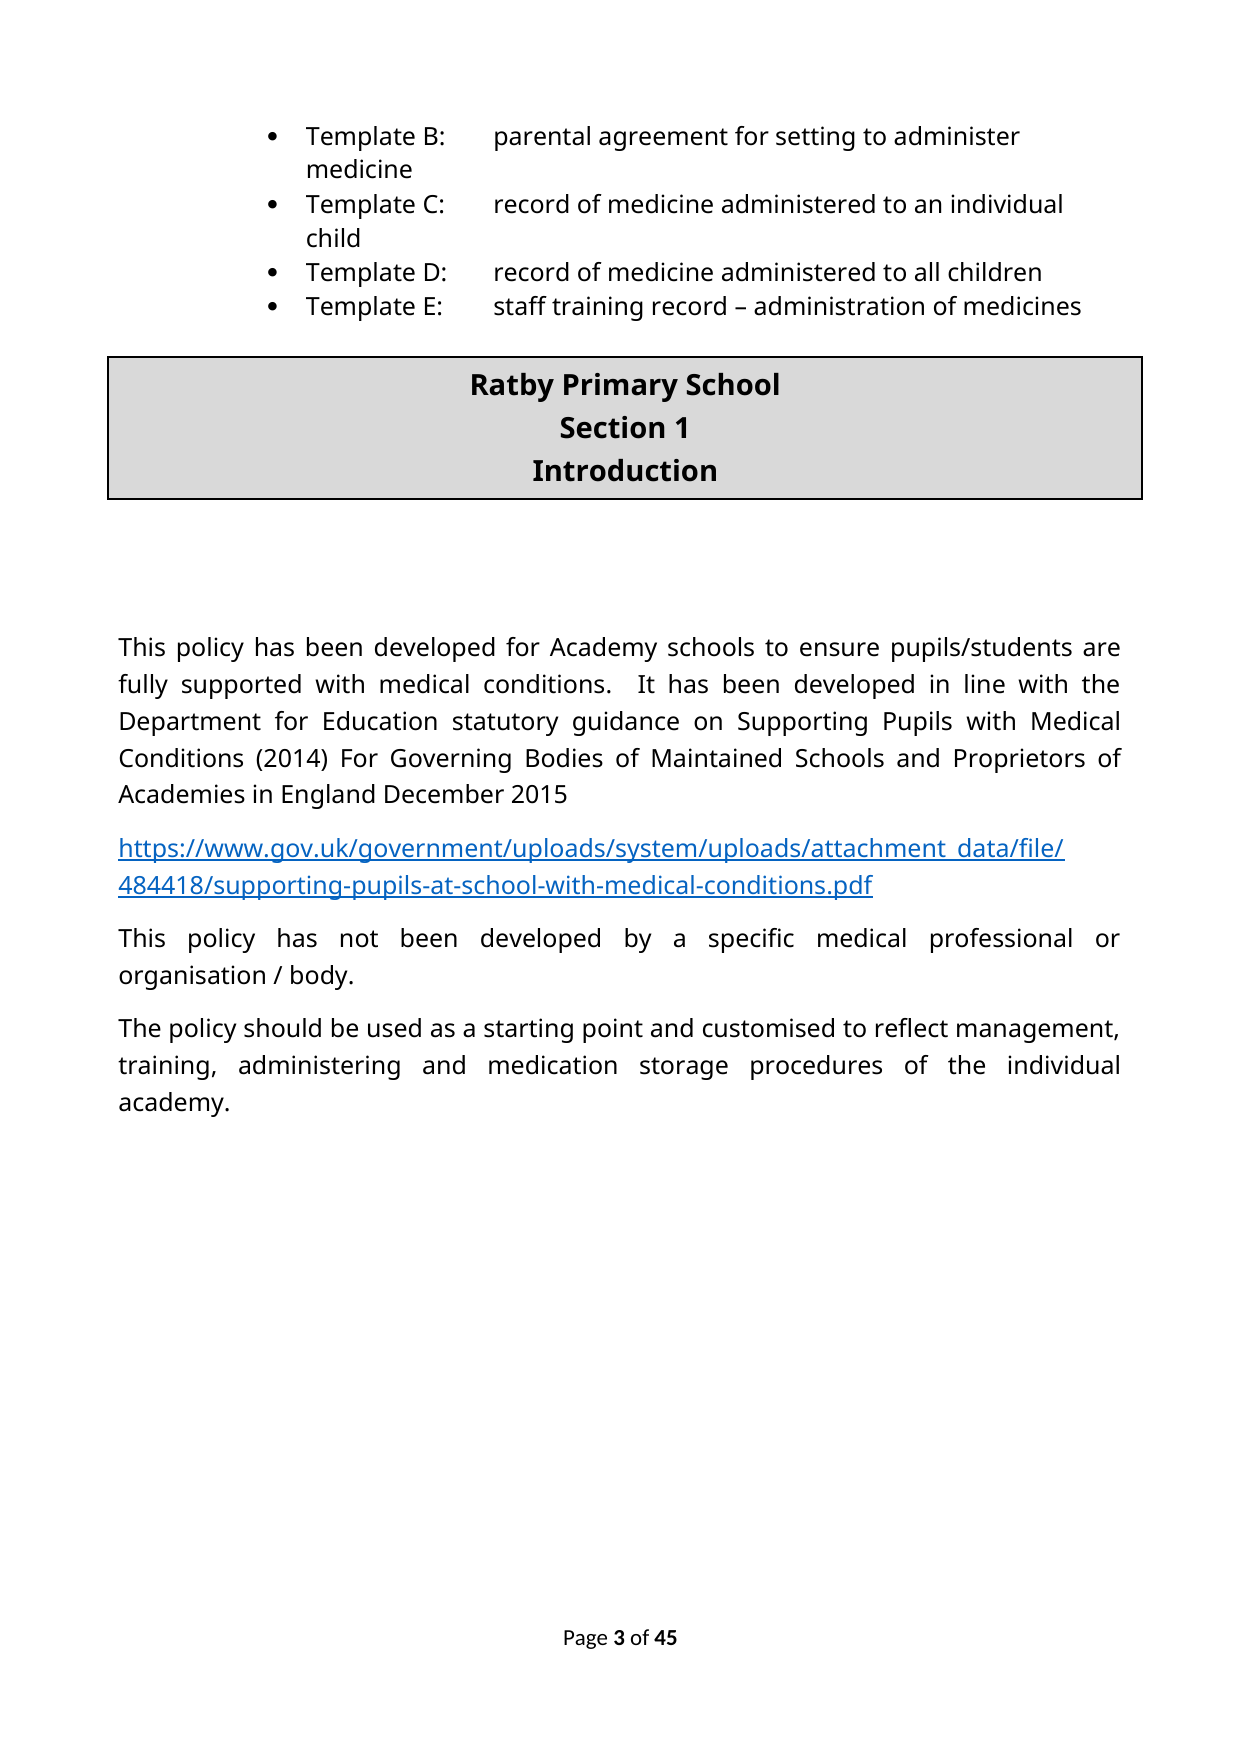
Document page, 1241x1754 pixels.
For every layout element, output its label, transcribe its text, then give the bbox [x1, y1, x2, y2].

text https://www.gov.uk/government/uploads/system/uploads/attachment_data/file/484418/supporting-pupils-at-school-with-medical-conditions.pdf [118, 831, 1122, 901]
text The policy should be used as a starting point and customised to reflect management, training, administering and medication storage procedures of the individual academy. [118, 1011, 1122, 1119]
title Template D: record of medicine administered to all children [268, 254, 1122, 288]
title Template C: record of medicine administered to an individual child [268, 186, 1122, 254]
text This policy has not been developed by a specific medical professional or organisation / body. [118, 921, 1122, 992]
text This policy has been developed for Academy schools to ensure pupils/students are fully supported with medical conditions. It has been developed in line with the Department for Education statutory guidance on Supporting Pupils with Medical Conditions (2014) For Governing Bodies of Maintained Schools and Proprietors of Academies in England December 2015 [118, 630, 1122, 811]
title Template B: parental agreement for setting to administer medicine [268, 118, 1122, 186]
title Template E: staff training record – administration of medicines [268, 288, 1122, 322]
